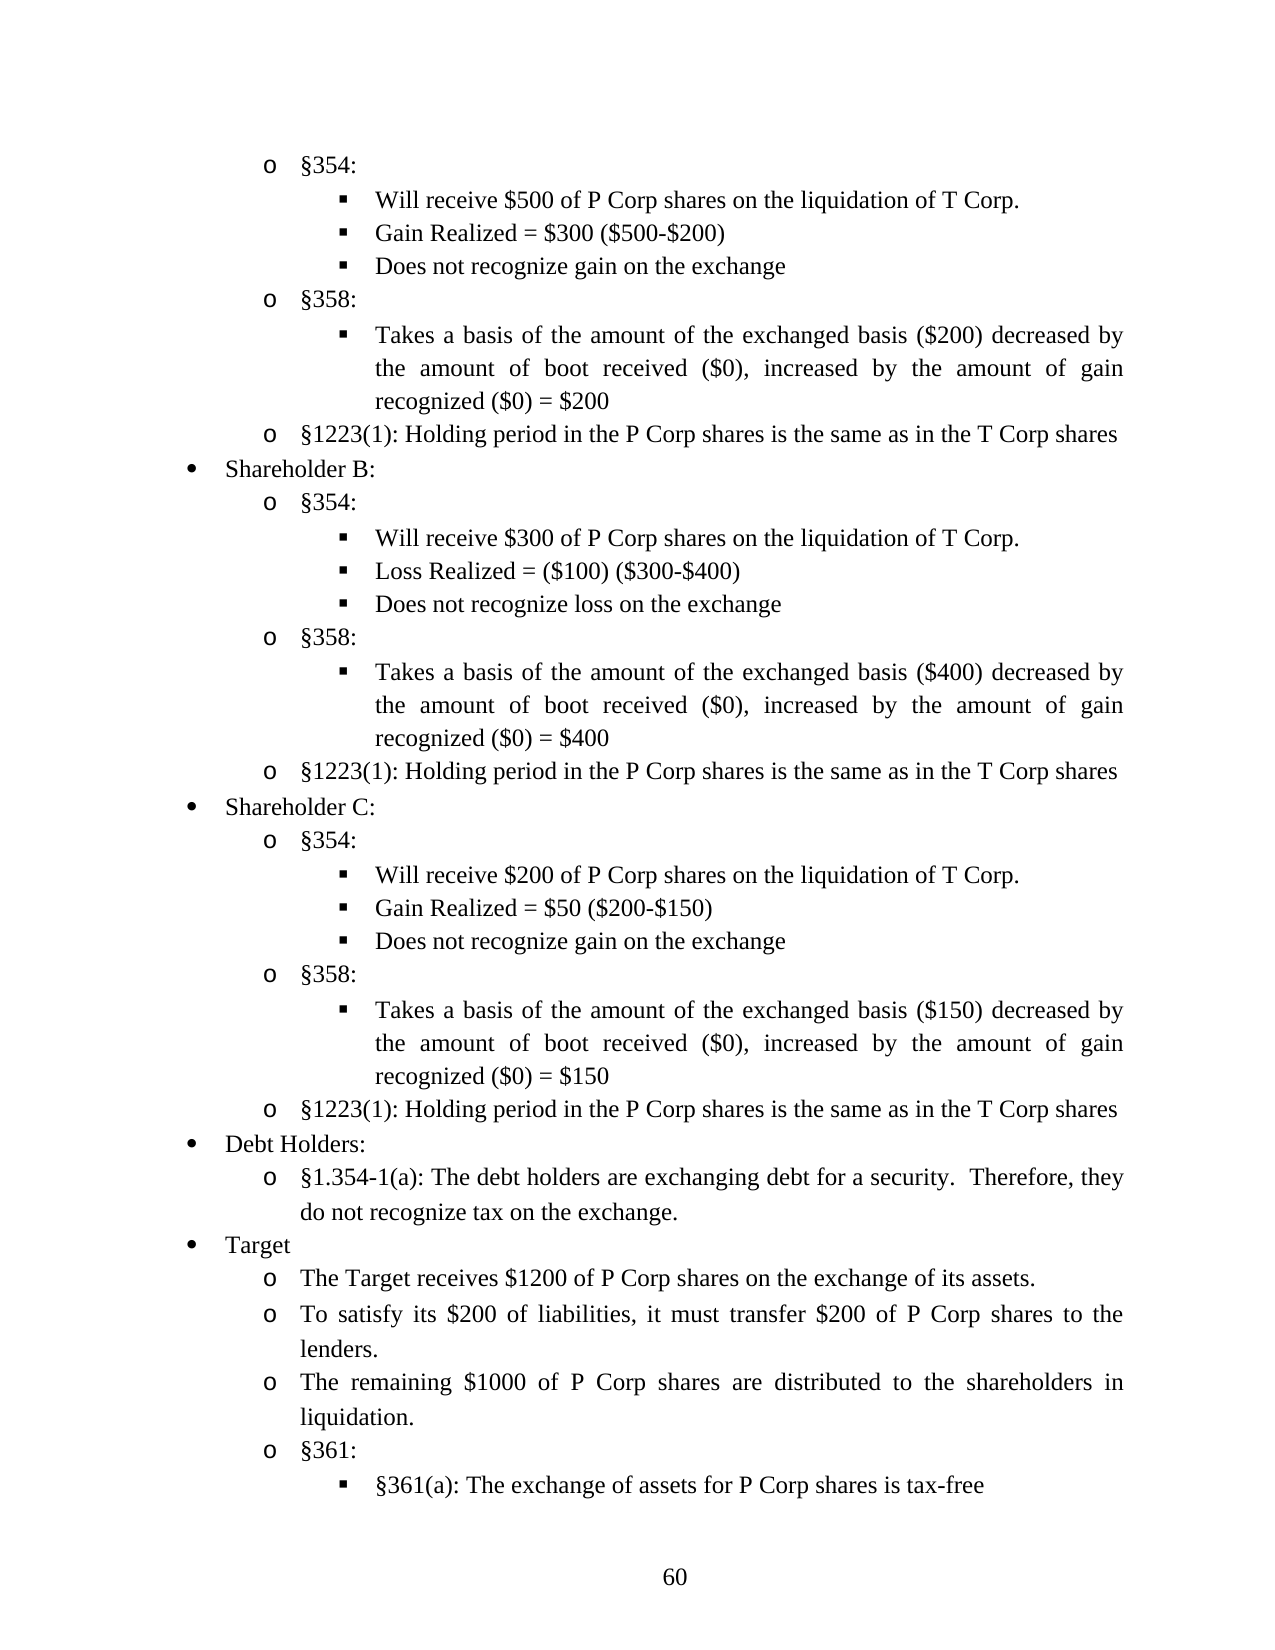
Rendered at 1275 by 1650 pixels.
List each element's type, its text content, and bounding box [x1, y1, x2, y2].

list Takes a basis of the amount of the exchanged basis ($200) decreased by the amount of boot received ($0), increased by the amount of gain recognized ($0) = $200 [337, 320, 1125, 415]
list Does not recognize gain on the exchange [337, 926, 1125, 955]
list Will receive $500 of P Corp shares on the liquidation of T Corp. [337, 185, 1125, 214]
list §358: [262, 284, 1125, 315]
list Gain Realized = $300 ($500-$200) [337, 218, 1125, 247]
list The remaining $1000 of P Corp shares are distributed to the shareholders in liquidation. [262, 1367, 1125, 1431]
list §1223(1): Holding period in the P Corp shares is the same as in the T Corp shares [262, 1094, 1125, 1124]
list §354: [262, 825, 1125, 856]
list §354: [262, 150, 1125, 181]
list §1223(1): Holding period in the P Corp shares is the same as in the T Corp shares [262, 756, 1125, 787]
list §354: [262, 487, 1125, 518]
list Debt Holders: [187, 1129, 1125, 1158]
list §361(a): The exchange of assets for P Corp shares is tax-free [337, 1470, 1125, 1499]
list §358: [262, 622, 1125, 653]
list Will receive $200 of P Corp shares on the liquidation of T Corp. [337, 860, 1125, 889]
list Takes a basis of the amount of the exchanged basis ($150) decreased by the amount of boot received ($0), increased by the amount of gain recognized ($0) = $150 [337, 995, 1125, 1089]
list §361: [262, 1435, 1125, 1466]
list Target [187, 1230, 1125, 1259]
list Shareholder C: [187, 792, 1125, 821]
list §1.354-1(a): The debt holders are exchanging debt for a security. Therefore, they do not recognize tax on the exchange. [262, 1162, 1125, 1226]
list To satisfy its $200 of liabilities, it must transfer $200 of P Corp shares to the lenders. [262, 1299, 1125, 1363]
list Does not recognize loss on the exchange [337, 589, 1125, 618]
list Takes a basis of the amount of the exchanged basis ($400) decreased by the amount of boot received ($0), increased by the amount of gain recognized ($0) = $400 [337, 657, 1125, 752]
list Does not recognize gain on the exchange [337, 251, 1125, 280]
list Loss Realized = ($100) ($300-$400) [337, 556, 1125, 584]
list §358: [262, 959, 1125, 990]
list Will receive $300 of P Corp shares on the liquidation of T Corp. [337, 523, 1125, 552]
list Gain Realized = $50 ($200-$150) [337, 893, 1125, 922]
list The Target receives $1200 of P Corp shares on the exchange of its assets. [262, 1263, 1125, 1294]
list Shareholder B: [187, 454, 1125, 483]
list §1223(1): Holding period in the P Corp shares is the same as in the T Corp shares [262, 419, 1125, 450]
